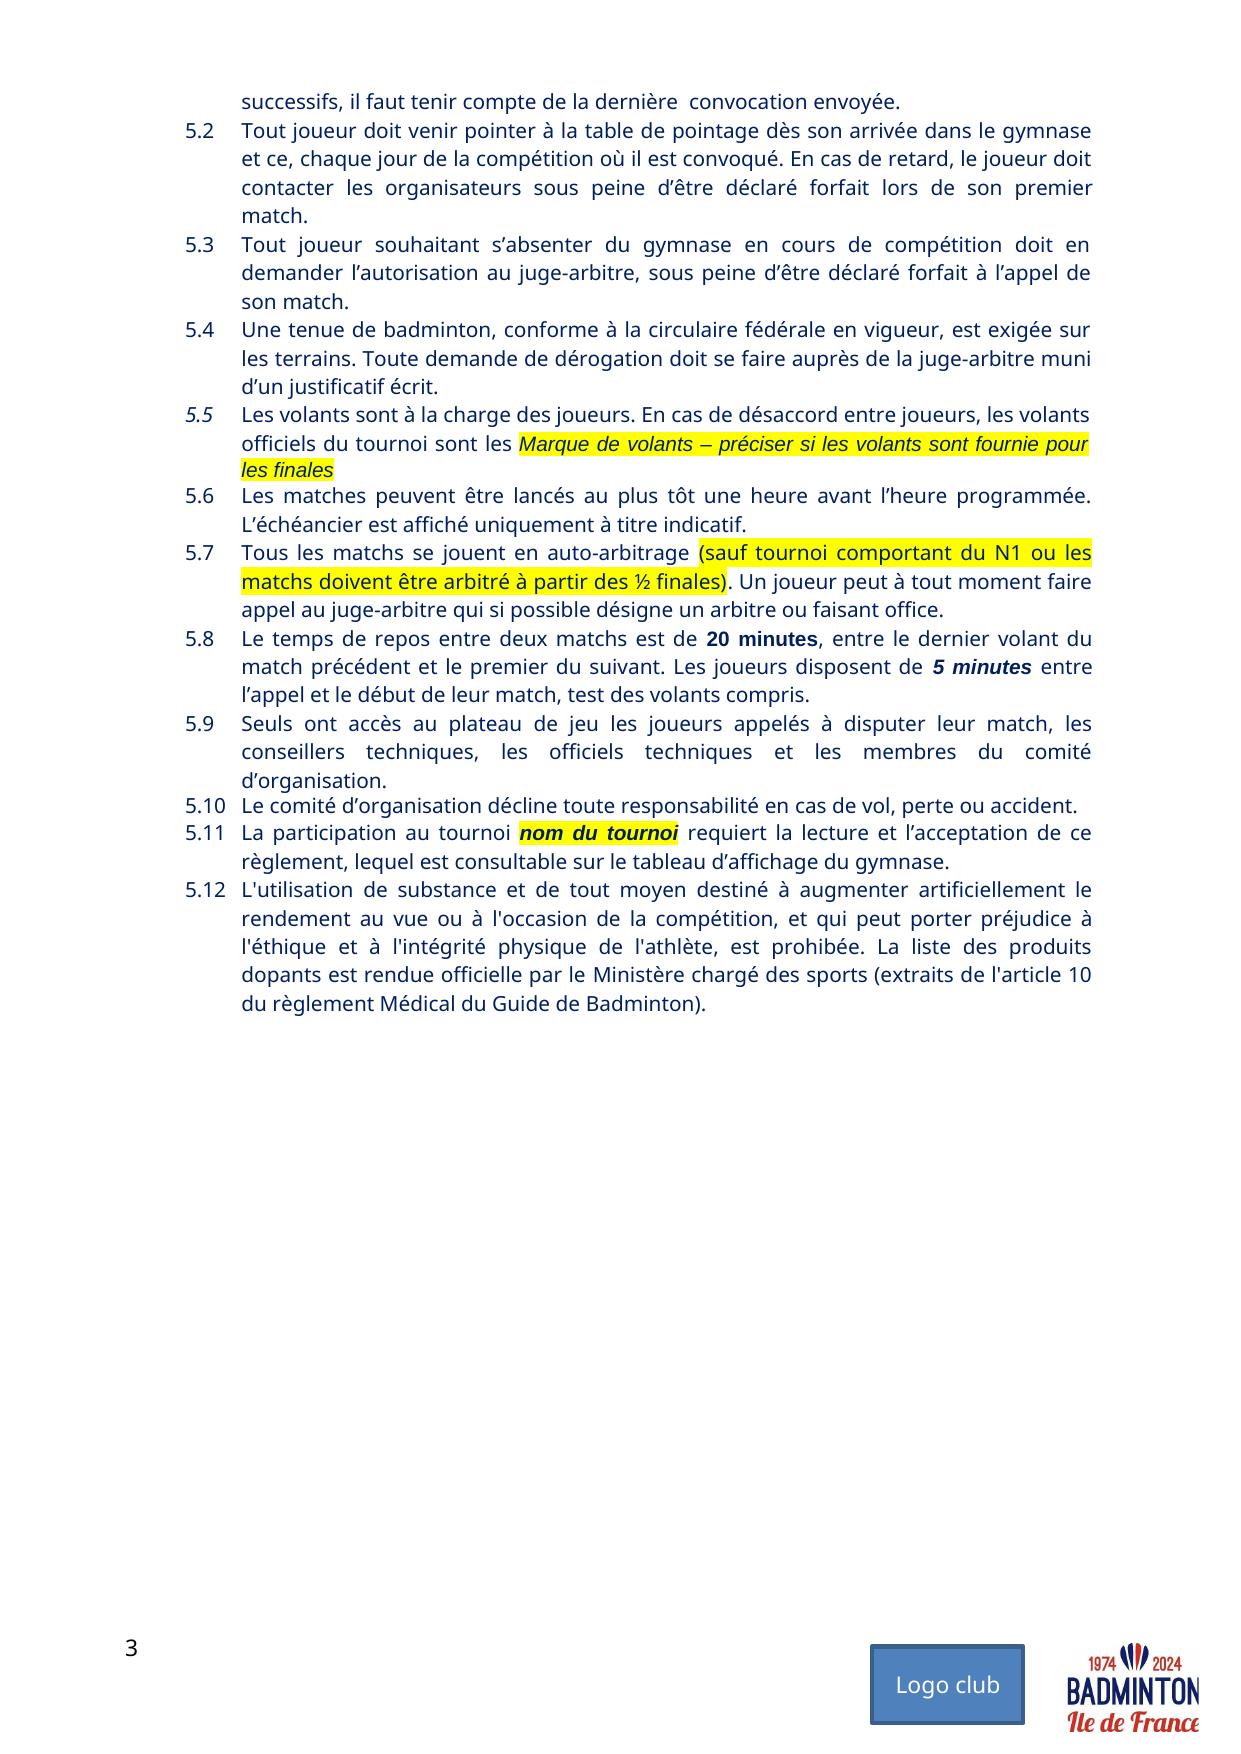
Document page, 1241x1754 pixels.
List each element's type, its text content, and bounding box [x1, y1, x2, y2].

list Tout joueur doit venir pointer à la table de pointage dès son arrivée dans le gymnase et ce, chaque jour de la compétition où il est convoqué. En cas de retard, le joueur doit contacter les organisateurs sous peine d’être déclaré forfait lors de son premier match. [185, 116, 1093, 230]
list Seuls ont accès au plateau de jeu les joueurs appelés à disputer leur match, les conseillers techniques, les officiels techniques et les membres du comité d’organisation. [185, 709, 1092, 794]
list Tous les matchs se jouent en auto-arbitrage (sauf tournoi comportant du N1 ou les matchs doivent être arbitré à partir des ½ finales). Un joueur peut à tout moment faire appel au juge-arbitre qui si possible désigne un arbitre ou faisant office. [185, 538, 1092, 624]
list Les volants sont à la charge des joueurs. En cas de désaccord entre joueurs, les volants officiels du tournoi sont les Marque de volants – préciser si les volants sont fournie pour les finales [185, 401, 1091, 481]
picture [1067, 1643, 1199, 1731]
list Tout joueur souhaitant s’absenter du gymnase en cours de compétition doit en demander l’autorisation au juge-arbitre, sous peine d’être déclaré forfait à l’appel de son match. [185, 230, 1092, 315]
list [185, 87, 1092, 116]
list Une tenue de badminton, conforme à la circulaire fédérale en vigueur, est exigée sur les terrains. Toute demande de dérogation doit se faire auprès de la juge-arbitre muni d’un justificatif écrit. [185, 315, 1093, 401]
list Le temps de repos entre deux matchs est de 20 minutes, entre le dernier volant du match précédent et le premier du suivant. Les joueurs disposent de 5 minutes entre l’appel et le début de leur match, test des volants compris. [185, 624, 1093, 709]
list La participation au tournoi nom du tournoi requiert la lecture et l’acceptation de ce règlement, lequel est consultable sur le tableau d’affichage du gymnase. [185, 818, 1092, 875]
list Le comité d’organisation décline toute responsabilité en cas de vol, perte ou accident. [185, 794, 1217, 818]
list L'utilisation de substance et de tout moyen destiné à augmenter artificiellement le rendement au vue ou à l'occasion de la compétition, et qui peut porter préjudice à l'éthique et à l'intégrité physique de l'athlète, est prohibée. La liste des produits dopants est rendue officielle par le Ministère chargé des sports (extraits de l'article 10 du règlement Médical du Guide de Badminton). [185, 875, 1092, 1017]
list Les matches peuvent être lancés au plus tôt une heure avant l’heure programmée. L’échéancier est affiché uniquement à titre indicatif. [185, 481, 1092, 538]
